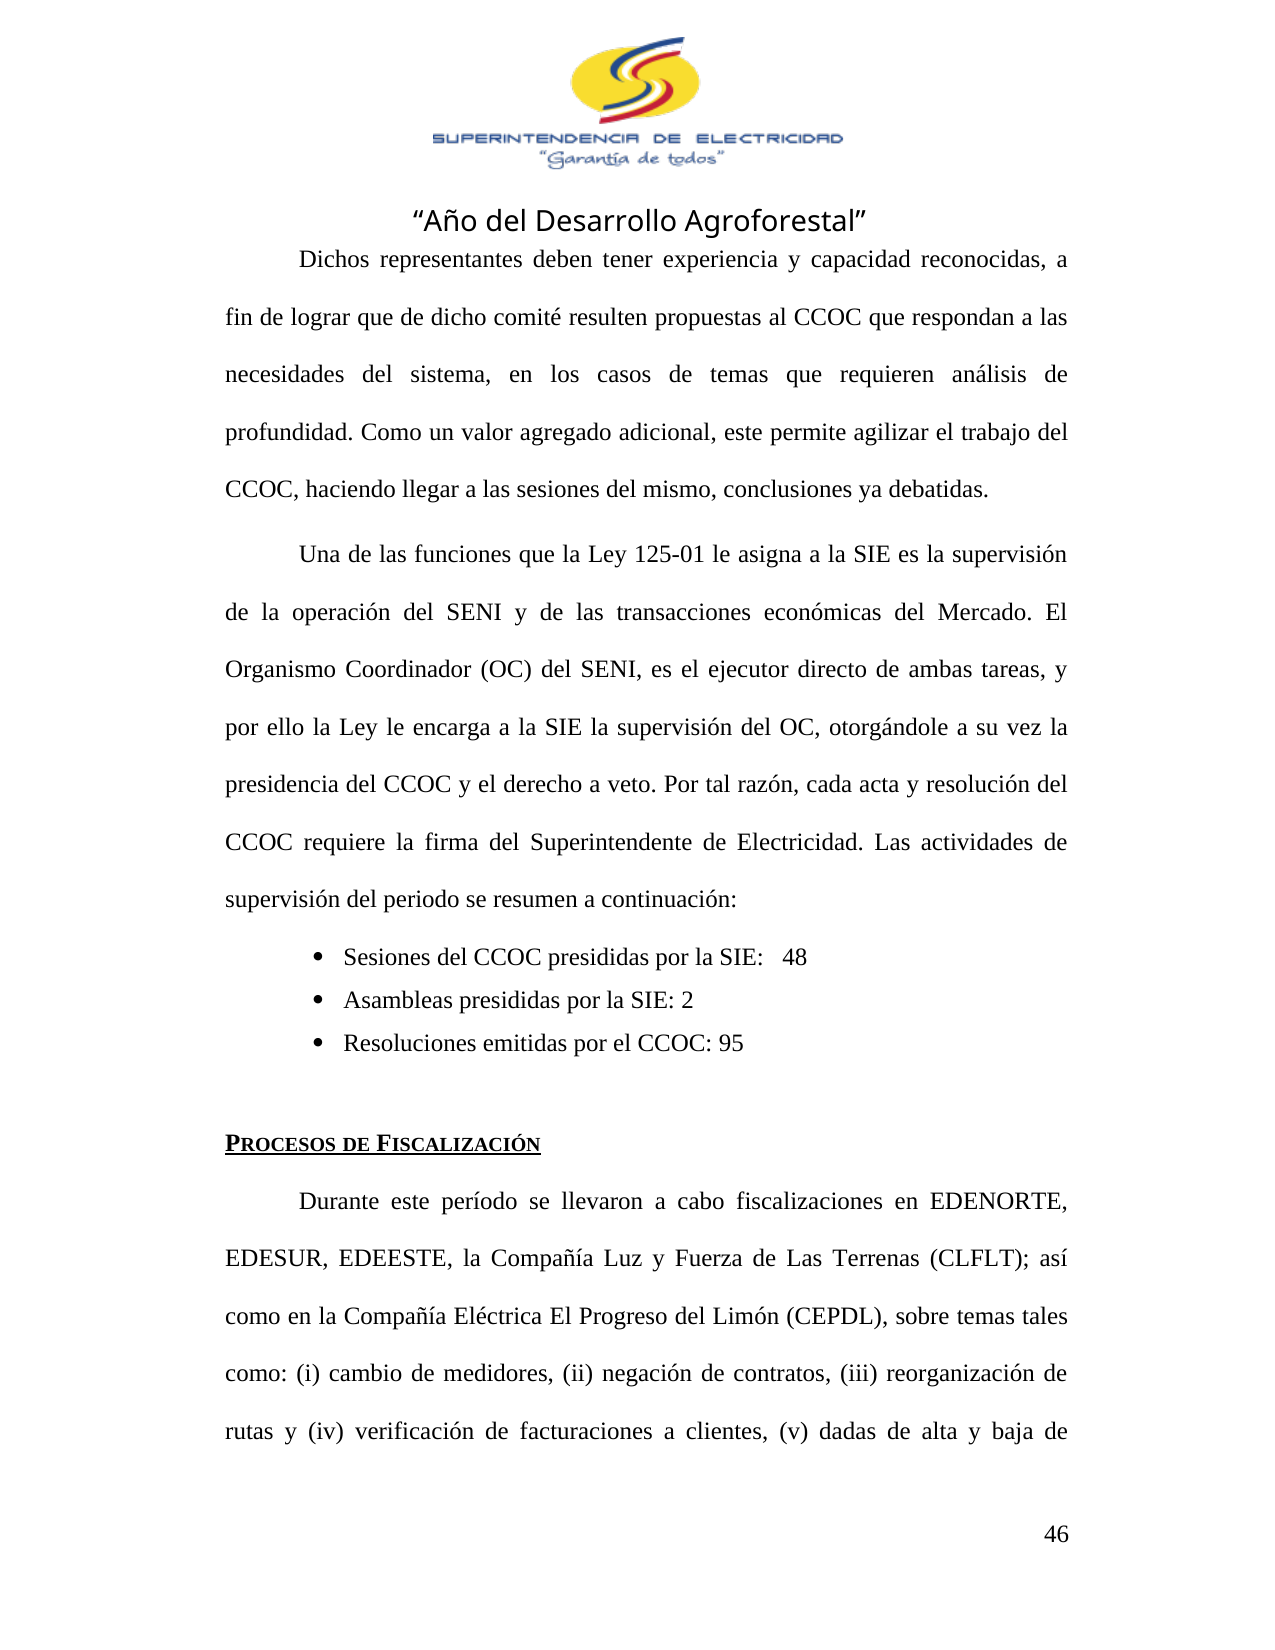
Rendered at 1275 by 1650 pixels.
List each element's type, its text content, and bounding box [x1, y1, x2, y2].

list Asambleas presididas por la SIE: 2 [314, 985, 1069, 1013]
list Resoluciones emitidas por el CCOC: 95 [314, 1028, 1069, 1057]
text Dichos representantes deben tener experiencia y capacidad reconocidas, a fin de lograr que de dicho comité resulten propuestas al CCOC que respondan a las necesidades del sistema, en los casos de temas que requieren análisis de profundidad. Como un valor agregado adicional, este permite agilizar el trabajo del CCOC, haciendo llegar a las sesiones del mismo, conclusiones ya debatidas. [225, 244, 1069, 503]
list Sesiones del CCOC presididas por la SIE: 48 [314, 942, 1069, 970]
picture [433, 37, 844, 171]
text Una de las funciones que la Ley 125-01 le asigna a la SIE es la supervisión de la operación del SENI y de las transacciones económicas del Mercado. El Organismo Coordinador (OC) del SENI, es el ejecutor directo de ambas tareas, y por ello la Ley le encarga a la SIE la supervisión del OC, otorgándole a su vez la presidencia del CCOC y el derecho a veto. Por tal razón, cada acta y resolución del CCOC requiere la firma del Superintendente de Electricidad. Las actividades de supervisión del periodo se resumen a continuación: [225, 539, 1069, 913]
text Procesos de Fiscalización [225, 1128, 1069, 1157]
